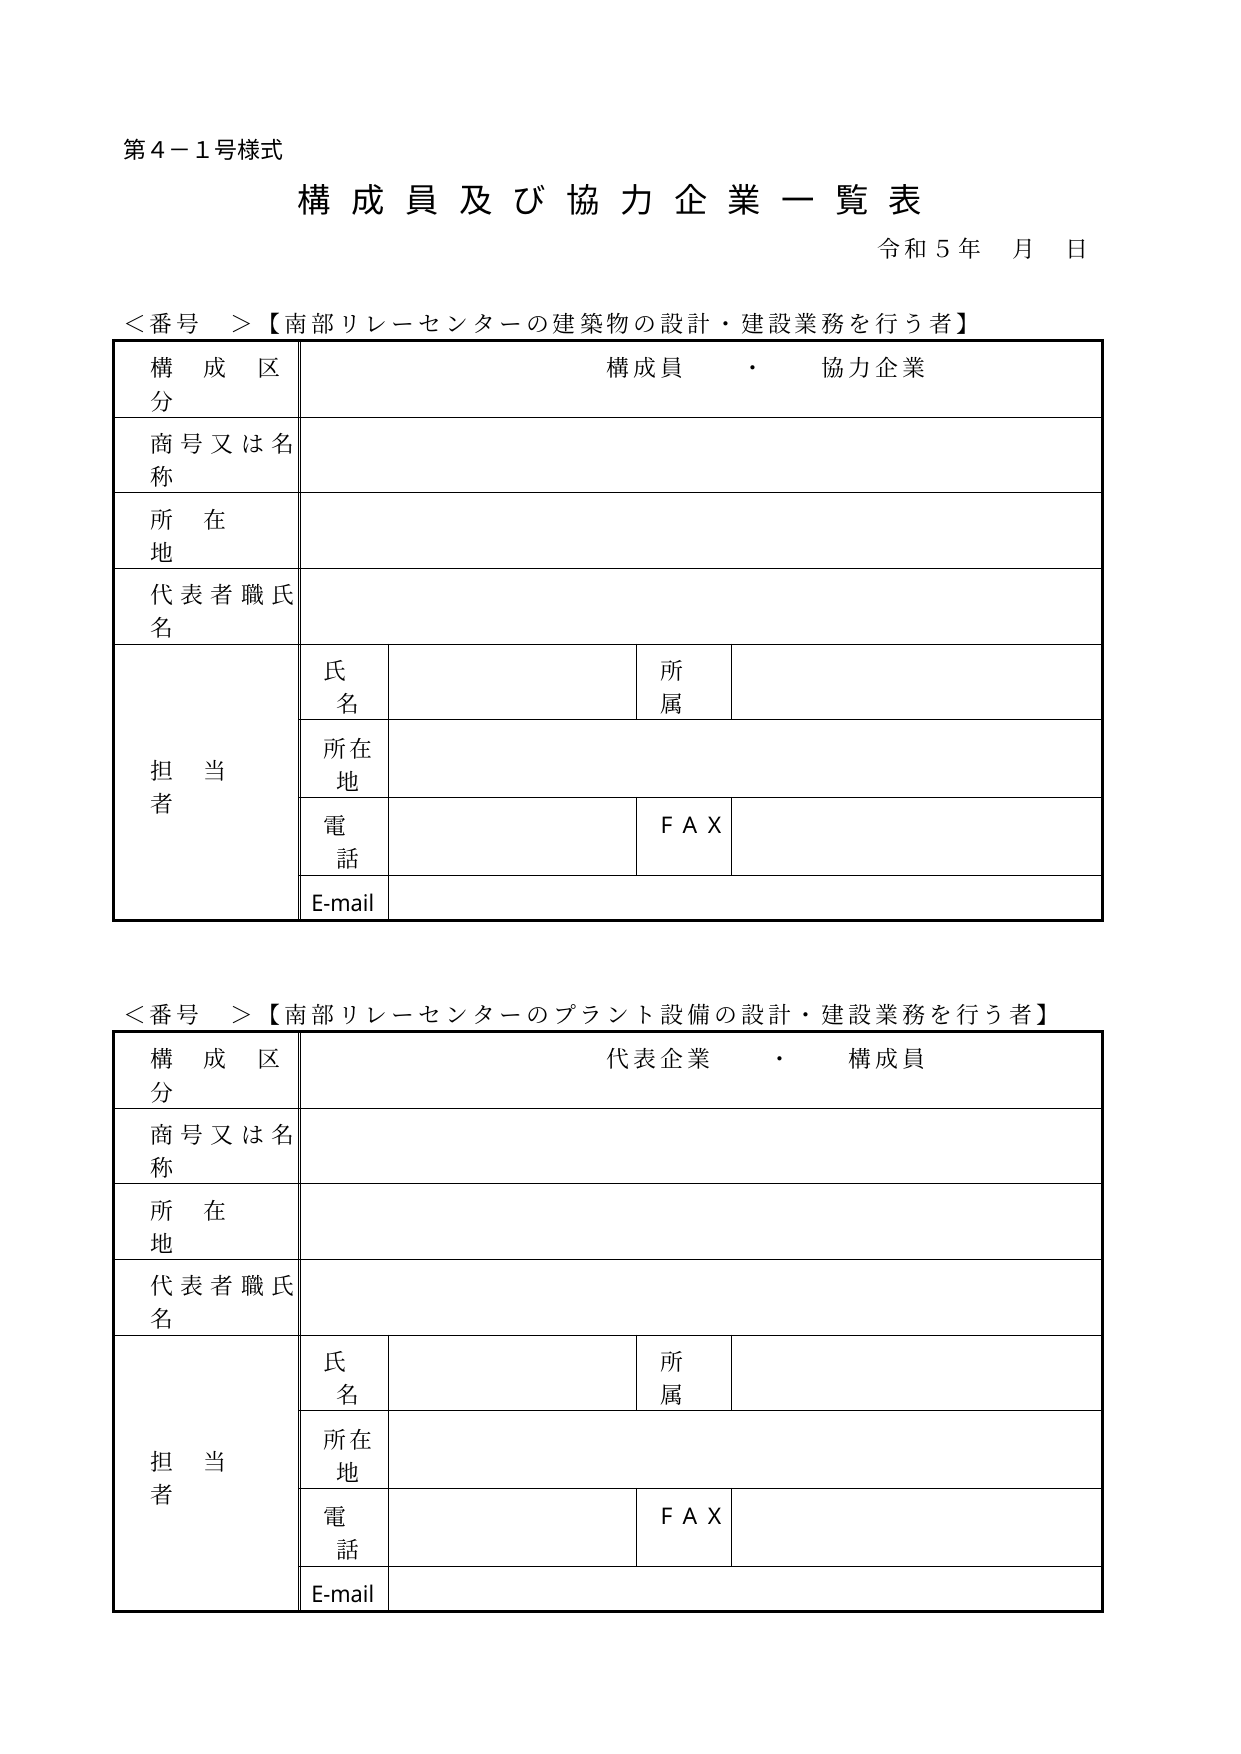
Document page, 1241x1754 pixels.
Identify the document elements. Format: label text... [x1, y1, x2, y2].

table_cell 所属 [637, 645, 731, 719]
table_cell [301, 1260, 1101, 1334]
table_cell 商号又は名称 [115, 418, 298, 492]
table_cell [301, 1184, 1101, 1259]
table_cell [389, 645, 636, 719]
table_cell 所在地 [301, 720, 388, 797]
table_cell [389, 720, 1101, 797]
table_cell 担当者 [115, 1336, 298, 1610]
text 令和５年 月 日 [123, 231, 1092, 264]
text 第４－１号様式 [123, 132, 1117, 165]
table_cell 氏名 [301, 1336, 388, 1410]
table_cell 代表者職氏名 [115, 1260, 298, 1334]
table_cell 氏名 [301, 645, 388, 719]
table_cell 構成区分 [115, 342, 298, 417]
table_cell 所在地 [115, 1184, 298, 1259]
table_cell FAX [637, 1489, 731, 1566]
table_cell [732, 645, 1101, 719]
table_cell [301, 1109, 1101, 1183]
table_cell [389, 876, 1101, 919]
table_cell 代表企業 ・ 構成員 [389, 1033, 1101, 1108]
table_cell 電話 [301, 1489, 388, 1566]
table_cell 構成区分 [115, 1033, 298, 1108]
table_cell 所属 [637, 1336, 731, 1410]
table_cell [301, 493, 1101, 568]
table_cell 商号又は名称 [115, 1109, 298, 1183]
text 構成員及び協力企業一覧表 [123, 165, 1117, 231]
table_header ＜番号 ＞【南部リレーセンターの建築物の設計・建設業務を行う者】 [114, 298, 1103, 339]
table_cell [389, 1489, 636, 1566]
table_cell 所在地 [115, 493, 298, 568]
table_cell [732, 798, 1101, 874]
table_cell [301, 342, 389, 417]
table_cell [389, 798, 636, 874]
table_cell [389, 1336, 636, 1410]
table_cell 代表者職氏名 [115, 569, 298, 643]
table_cell 所在地 [301, 1411, 388, 1488]
table_cell E-mail [301, 876, 388, 919]
table_cell 電話 [301, 798, 388, 874]
table_header ＜番号 ＞【南部リレーセンターのプラント設備の設計・建設業務を行う者】 [114, 989, 1103, 1030]
table_cell FAX [637, 798, 731, 874]
table_cell 構成員 ・ 協力企業 [389, 342, 1101, 417]
table_cell [389, 1567, 1101, 1610]
table_cell [732, 1489, 1101, 1566]
table_cell [301, 1033, 389, 1108]
table_cell [732, 1336, 1101, 1410]
table_cell E-mail [301, 1567, 388, 1610]
table_cell [301, 418, 1101, 492]
table_cell 担当者 [115, 645, 298, 919]
table_cell [389, 1411, 1101, 1488]
table_cell [301, 569, 1101, 643]
